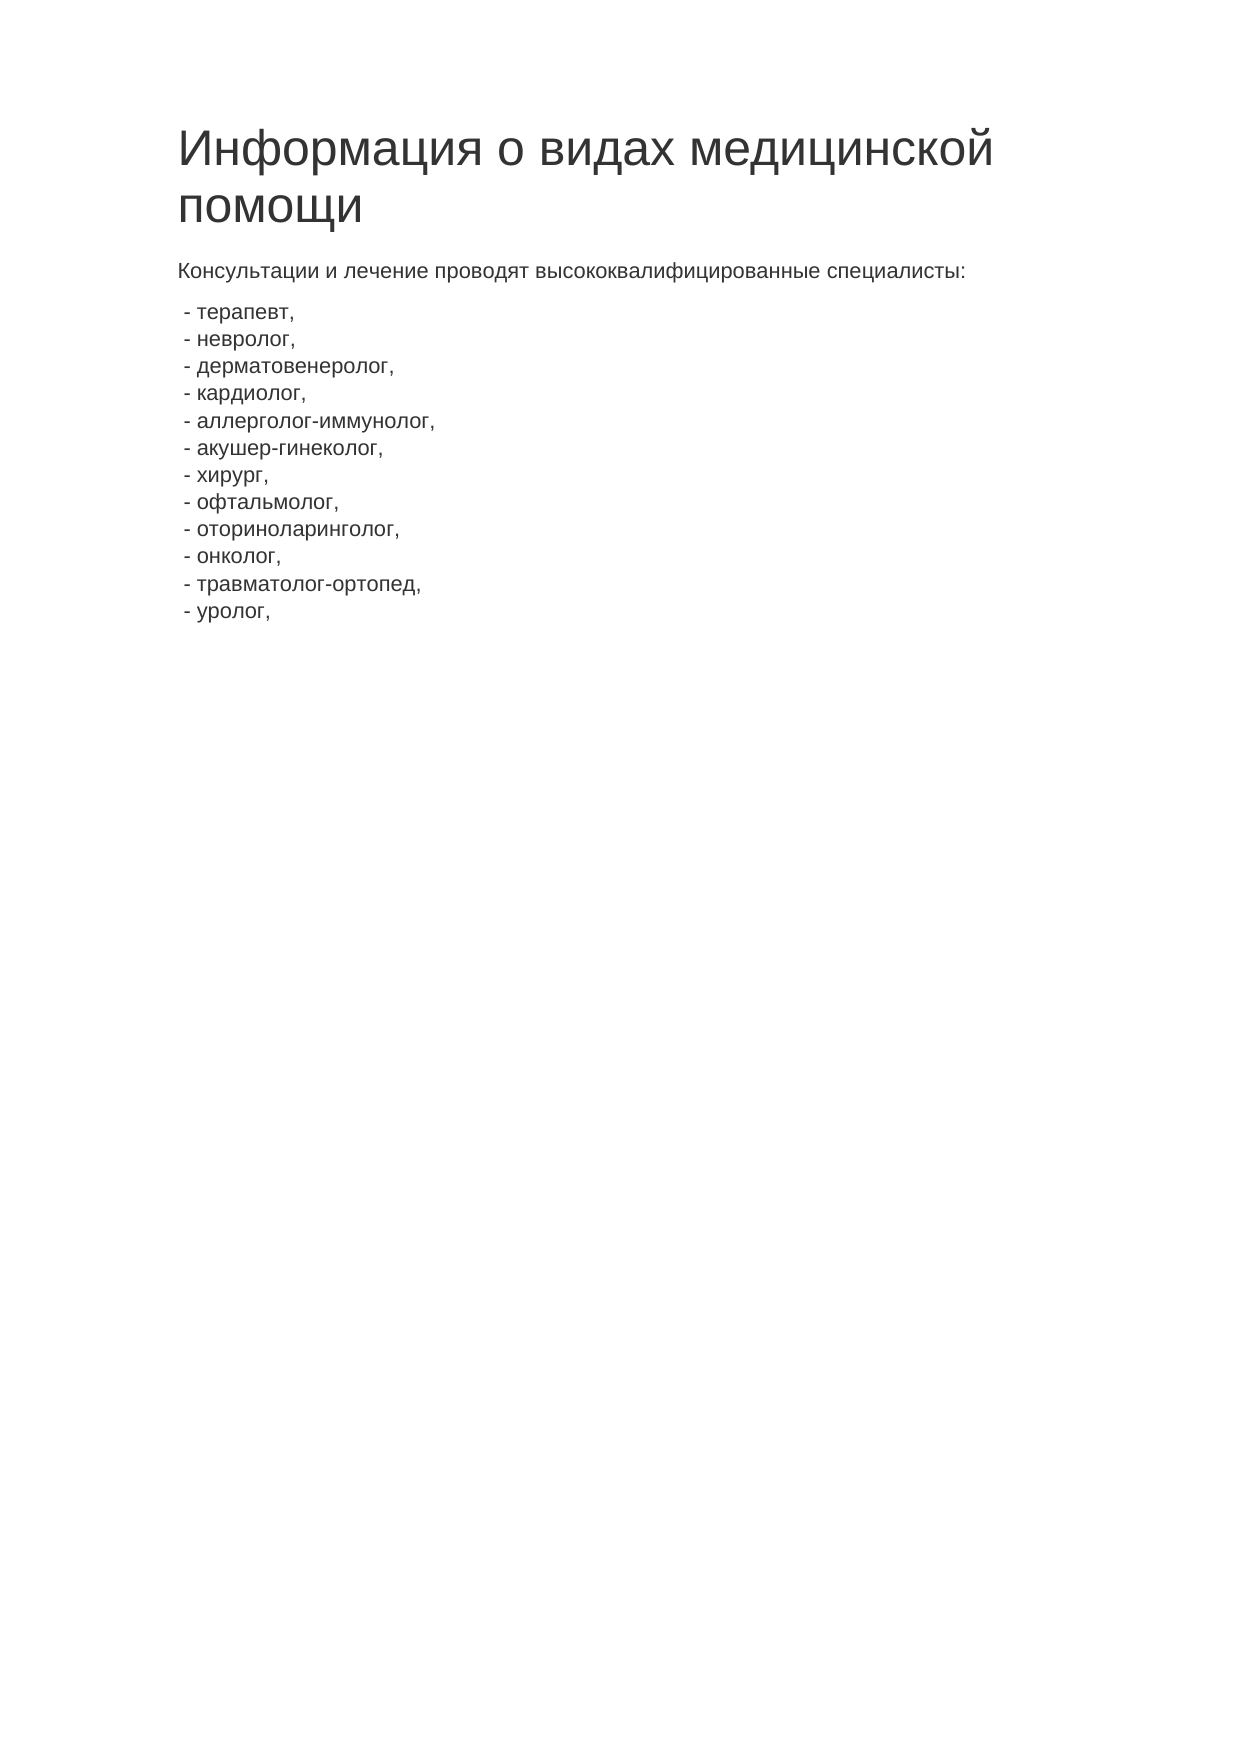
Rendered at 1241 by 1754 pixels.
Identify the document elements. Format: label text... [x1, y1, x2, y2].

text Консультации и лечение проводят высококвалифицированные специалисты: [177, 248, 1152, 283]
text Информация о видах медицинской помощи [177, 118, 1152, 233]
text - терапевт, - невролог, - дерматовенеролог, - кардиолог, - аллерголог-иммунолог, - акушер-гинеколог, - хирург, - офтальмолог, - оториноларинголог, - онколог, - травматолог-ортопед, - уролог, [177, 299, 1152, 653]
